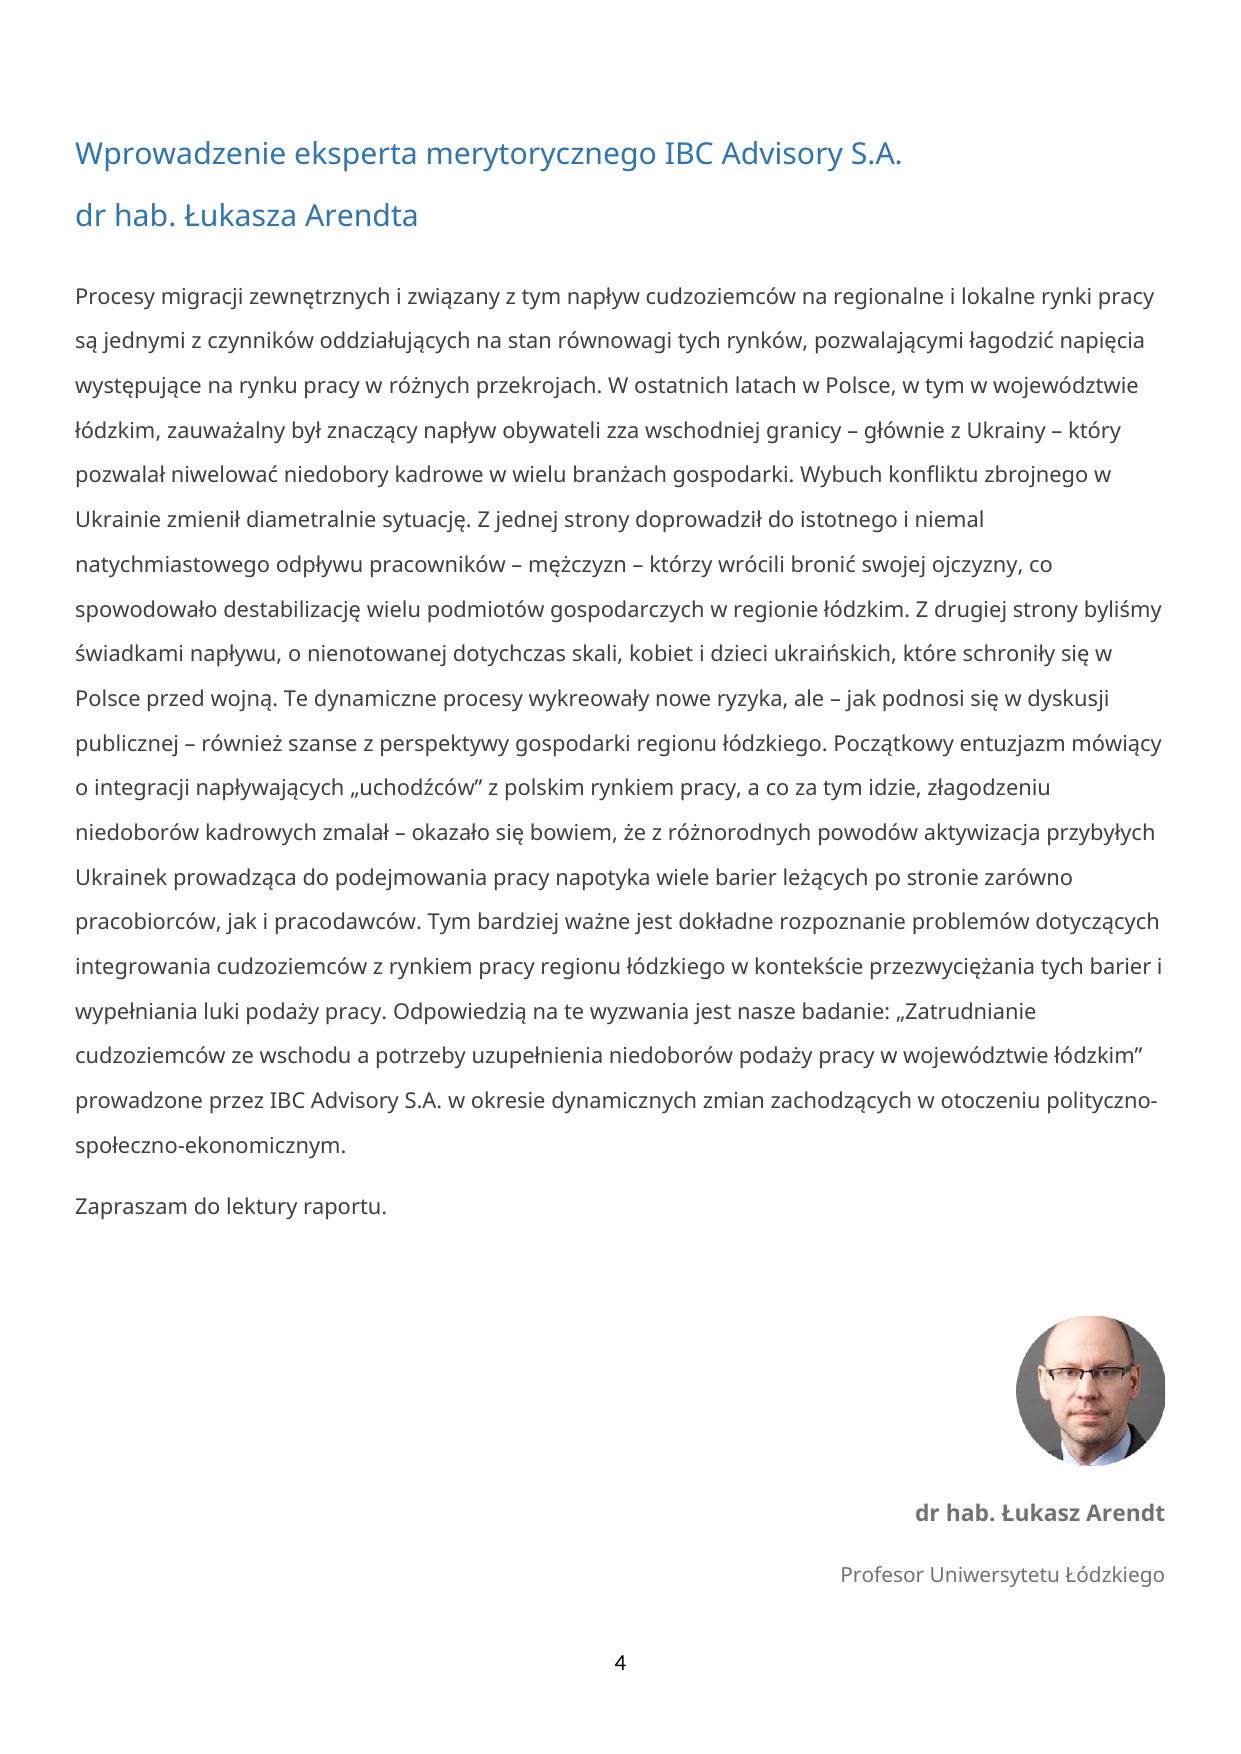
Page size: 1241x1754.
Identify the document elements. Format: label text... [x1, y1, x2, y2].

text Wprowadzenie eksperta merytorycznego IBC Advisory S.A. dr hab. Łukasza Arendta [75, 132, 1165, 235]
picture [1016, 1316, 1166, 1466]
text Zapraszam do lektury raportu. [75, 1191, 1165, 1221]
text dr hab. Łukasz Arendt [75, 1497, 1165, 1528]
text Procesy migracji zewnętrznych i związany z tym napływ cudzoziemców na regionalne i lokalne rynki pracy są jednymi z czynników oddziałujących na stan równowagi tych rynków, pozwalającymi łagodzić napięcia występujące na rynku pracy w różnych przekrojach. W ostatnich latach w Polsce, w tym w województwie łódzkim, zauważalny był znaczący napływ obywateli zza wschodniej granicy – głównie z Ukrainy – który pozwalał niwelować niedobory kadrowe w wielu branżach gospodarki. Wybuch konfliktu zbrojnego w Ukrainie zmienił diametralnie sytuację. Z jednej strony doprowadził do istotnego i niemal natychmiastowego odpływu pracowników – mężczyzn – którzy wrócili bronić swojej ojczyzny, co spowodowało destabilizację wielu podmiotów gospodarczych w regionie łódzkim. Z drugiej strony byliśmy świadkami napływu, o nienotowanej dotychczas skali, kobiet i dzieci ukraińskich, które schroniły się w Polsce przed wojną. Te dynamiczne procesy wykreowały nowe ryzyka, ale – jak podnosi się w dyskusji publicznej – również szanse z perspektywy gospodarki regionu łódzkiego. Początkowy entuzjazm mówiący o integracji napływających „uchodźców” z polskim rynkiem pracy, a co za tym idzie, złagodzeniu niedoborów kadrowych zmalał – okazało się bowiem, że z różnorodnych powodów aktywizacja przybyłych Ukrainek prowadząca do podejmowania pracy napotyka wiele barier leżących po stronie zarówno pracobiorców, jak i pracodawców. Tym bardziej ważne jest dokładne rozpoznanie problemów dotyczących integrowania cudzoziemców z rynkiem pracy regionu łódzkiego w kontekście przezwyciężania tych barier i wypełniania luki podaży pracy. Odpowiedzią na te wyzwania jest nasze badanie: „Zatrudnianie cudzoziemców ze wschodu a potrzeby uzupełnienia niedoborów podaży pracy w województwie łódzkim” prowadzone przez IBC Advisory S.A. w okresie dynamicznych zmian zachodzących w otoczeniu polityczno-społeczno-ekonomicznym. [75, 281, 1165, 1159]
text Profesor Uniwersytetu Łódzkiego [75, 1560, 1165, 1589]
